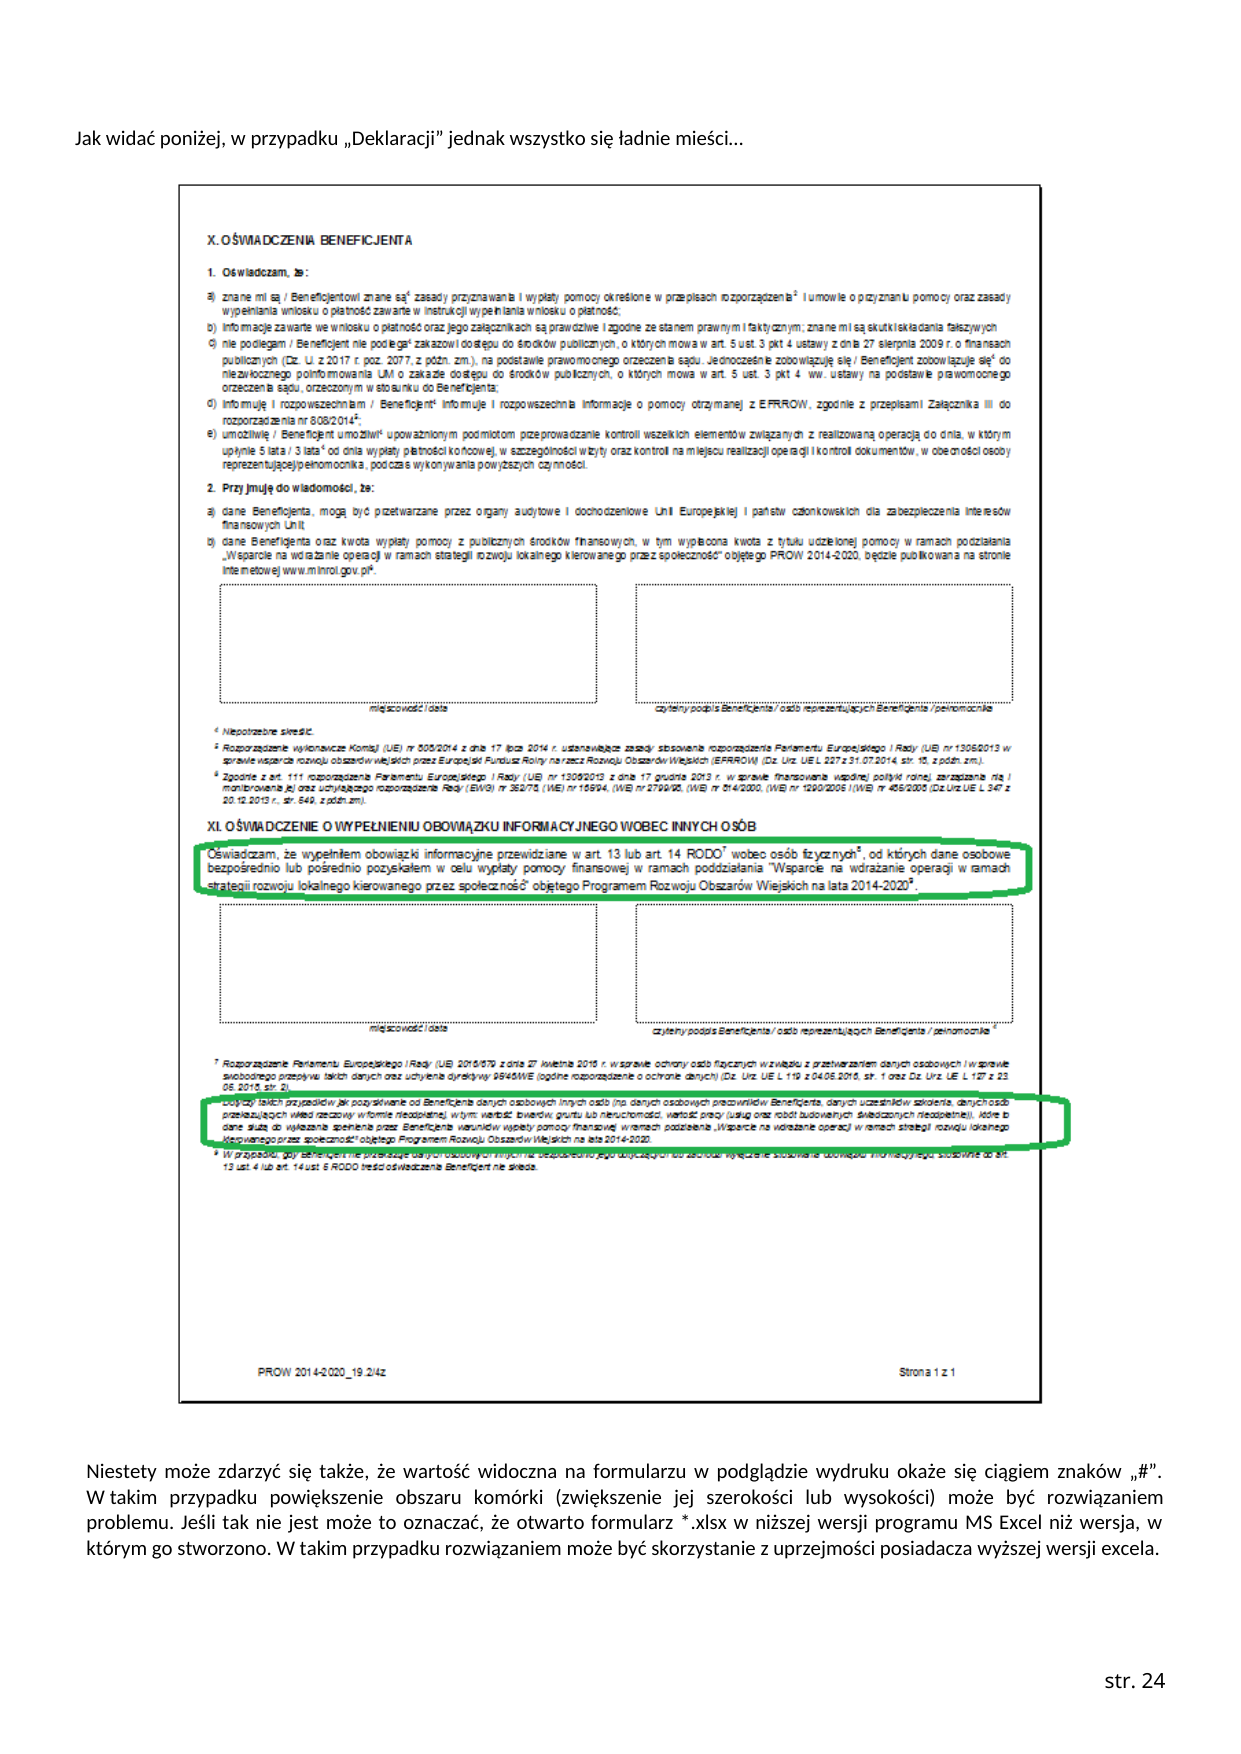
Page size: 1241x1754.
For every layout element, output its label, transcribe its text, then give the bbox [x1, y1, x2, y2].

picture [169, 175, 1082, 1434]
text Niestety może zdarzyć się także, że wartość widoczna na formularzu w podglądzie wydruku okaże się ciągiem znaków „#”. W takim przypadku powiększenie obszaru komórki (zwiększenie jej szerokości lub wysokości) może być rozwiązaniem problemu. Jeśli tak nie jest może to oznaczać, że otwarto formularz *.xlsx w niższej wersji programu MS Excel niż wersja, w którym go stworzono. W takim przypadku rozwiązaniem może być skorzystanie z uprzejmości posiadacza wyższej wersji excela. [86, 1459, 1165, 1560]
text Jak widać poniżej, w przypadku „Deklaracji” jednak wszystko się ładnie mieści… [75, 125, 1165, 151]
